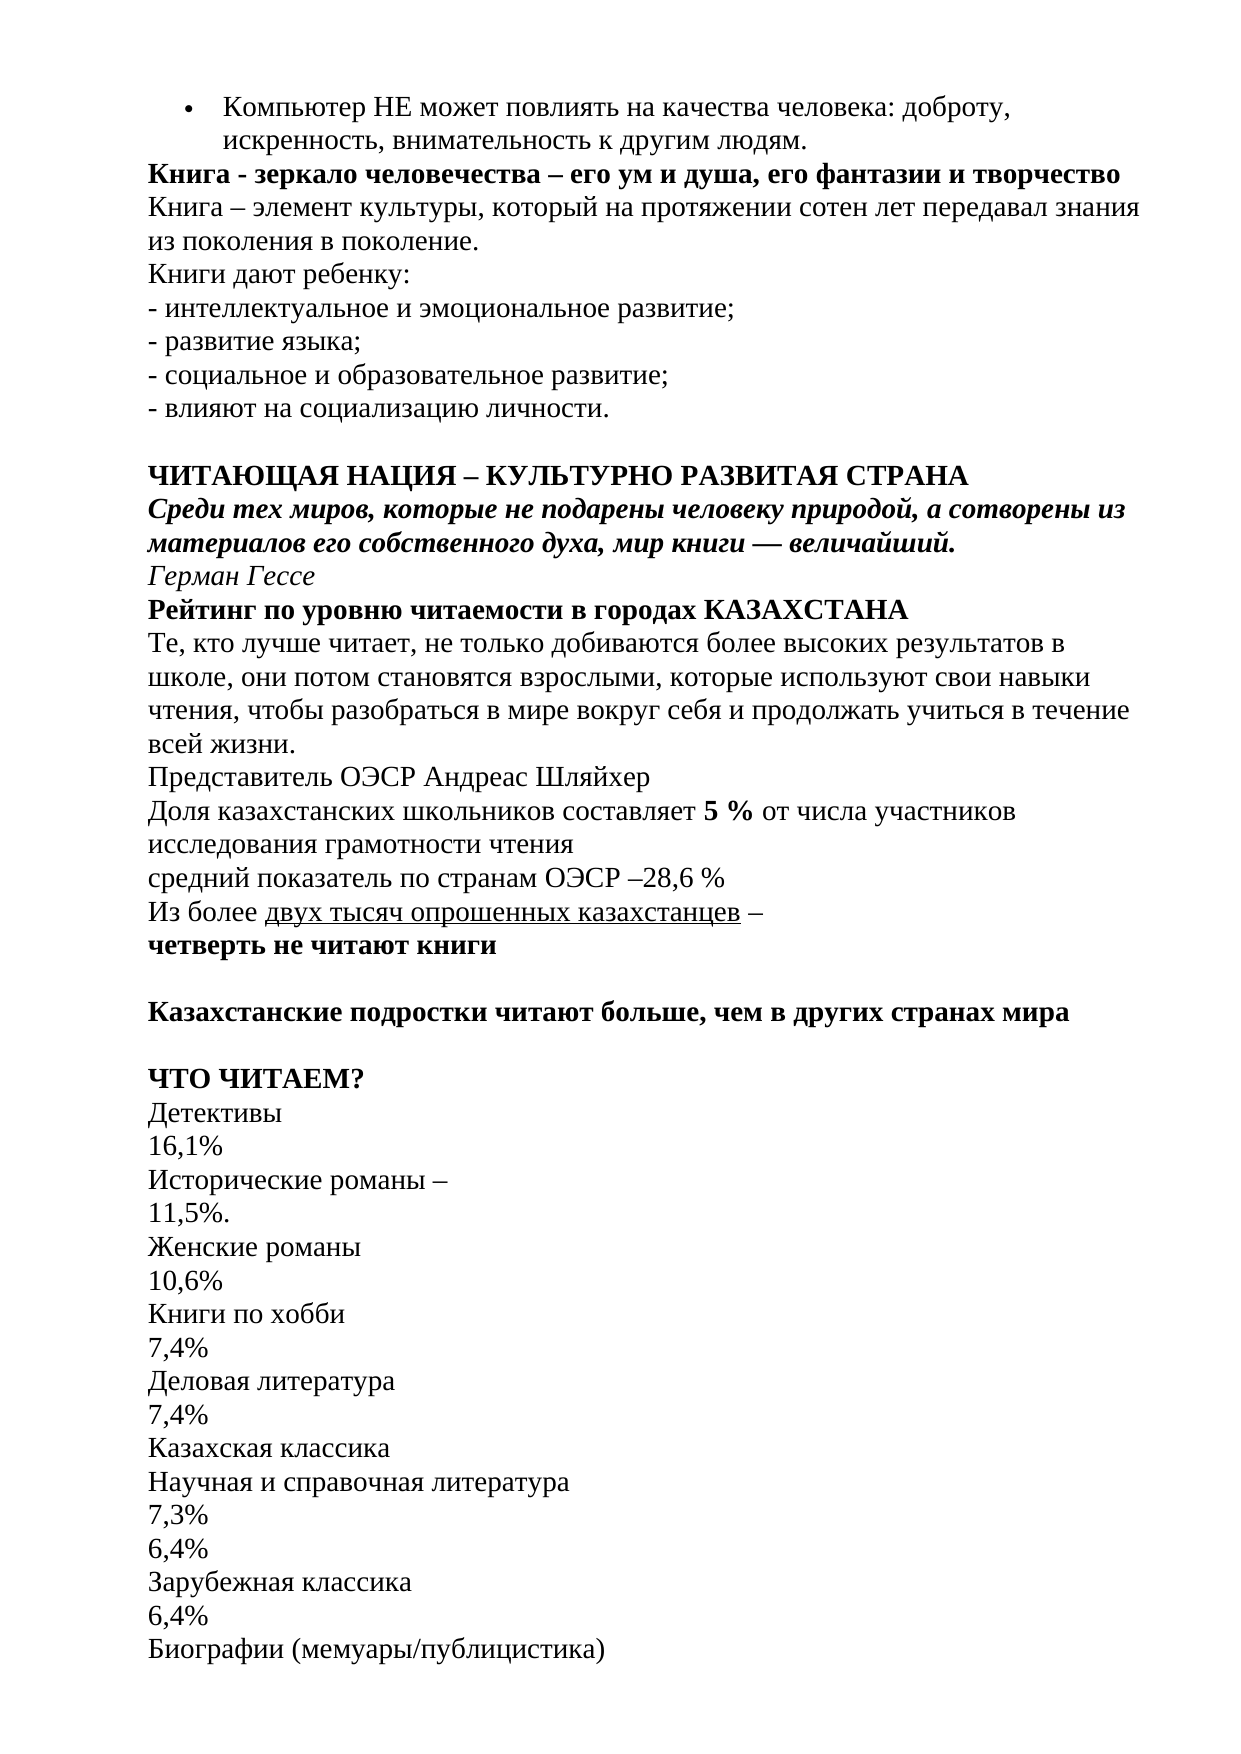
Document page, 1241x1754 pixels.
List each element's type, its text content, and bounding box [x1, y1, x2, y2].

text Те, кто лучше читает, не только добиваются более высоких результатов в школе, они потом становятся взрослыми, которые используют свои навыки чтения, чтобы разобраться в мире вокруг себя и продолжать учиться в течение всей жизни. [148, 625, 1152, 759]
text 6,4% [148, 1531, 1152, 1564]
text Казахстанские подростки читают больше, чем в других странах мира [148, 994, 1152, 1028]
text Женские романы [148, 1229, 1152, 1263]
text 16,1% [148, 1128, 1152, 1162]
text - влияют на социализацию личности. [148, 391, 1152, 424]
text Зарубежная классика [148, 1564, 1152, 1598]
text Биографии (мемуары/публицистика) [148, 1632, 1152, 1665]
text ЧТО ЧИТАЕМ? [148, 1061, 1152, 1095]
text средний показатель по странам ОЭСР –28,6 % [148, 860, 1152, 894]
text Из более двух тысяч опрошенных казахстанцев – [148, 894, 1152, 927]
text Книга - зеркало человечества – его ум и душа, его фантазии и творчество [148, 156, 1152, 189]
text - социальное и образовательное развитие; [148, 357, 1152, 391]
text Казахская классика [148, 1430, 1152, 1464]
text Рейтинг по уровню читаемости в городах КАЗАХСТАНА [148, 592, 1152, 625]
text - интеллектуальное и эмоциональное развитие; [148, 290, 1152, 323]
text 11,5%. [148, 1196, 1152, 1229]
text Книги дают ребенку: [148, 256, 1152, 290]
text Среди тех миров, которые не подарены человеку природой, а сотворены из материалов его собственного духа, мир книги — величайший. [148, 491, 1152, 558]
text четверть не читают книги [148, 927, 1152, 961]
text 7,4% [148, 1330, 1152, 1363]
text 6,4% [148, 1598, 1152, 1632]
text Доля казахстанских школьников составляет 5 % от числа участников исследования грамотности чтения [148, 793, 1152, 860]
text Книги по хобби [148, 1296, 1152, 1330]
text Детективы [148, 1095, 1152, 1128]
text 7,4% [148, 1397, 1152, 1430]
text 7,3% [148, 1497, 1152, 1531]
text - развитие языка; [148, 323, 1152, 357]
text 10,6% [148, 1263, 1152, 1296]
text Научная и справочная литература [148, 1464, 1152, 1497]
text ЧИТАЮЩАЯ НАЦИЯ – КУЛЬТУРНО РАЗВИТАЯ СТРАНА [148, 458, 1152, 491]
text Герман Гессе [148, 558, 1152, 592]
text Книга – элемент культуры, который на протяжении сотен лет передавал знания из поколения в поколение. [148, 189, 1152, 256]
list Компьютер НЕ может повлиять на качества человека: доброту, искренность, внимательность к другим людям. [185, 89, 1152, 156]
text Деловая литература [148, 1363, 1152, 1397]
text Представитель ОЭСР Андреас Шляйхер [148, 759, 1152, 793]
text Исторические романы – [148, 1162, 1152, 1196]
